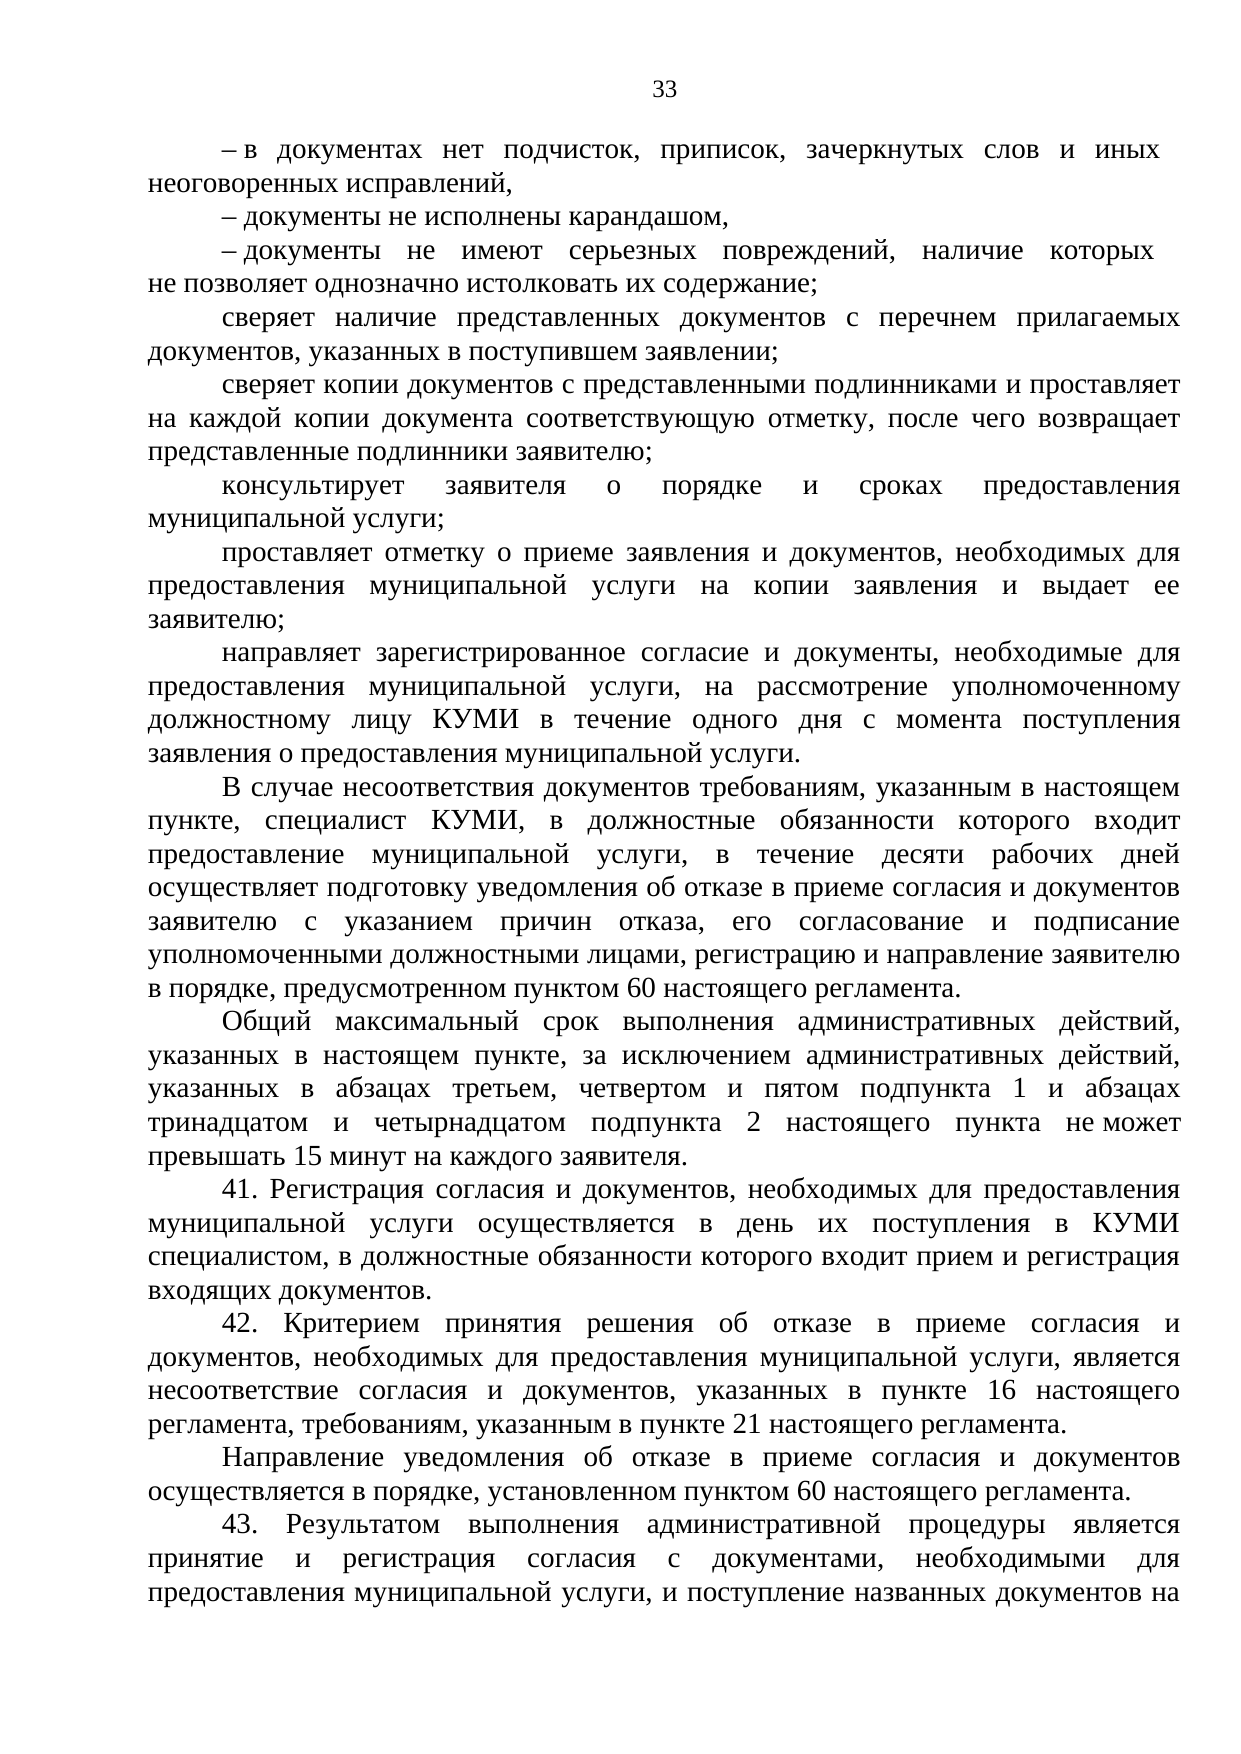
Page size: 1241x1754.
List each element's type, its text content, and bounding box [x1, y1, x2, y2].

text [148, 1507, 1181, 1607]
text – документы не исполнены карандашом, [148, 198, 1181, 232]
text сверяет наличие представленных документов с перечнем прилагаемых документов, указанных в поступившем заявлении; [148, 299, 1181, 366]
text сверяет копии документов с представленными подлинниками и проставляет на каждой копии документа соответствующую отметку, после чего возвращает представленные подлинники заявителю; [148, 366, 1181, 467]
text – документы не имеют серьезных повреждений, наличие которых не позволяет однозначно истолковать их содержание; [148, 232, 1181, 299]
text консультирует заявителя о порядке и сроках предоставления муниципальной услуги; [148, 467, 1181, 534]
text Общий максимальный срок выполнения административных действий, указанных в настоящем пункте, за исключением административных действий, указанных в абзацах третьем, четвертом и пятом подпункта 1 и абзацах тринадцатом и четырнадцатом подпункта 2 настоящего пункта не может превышать 15 минут на каждого заявителя. [148, 1003, 1181, 1171]
text – в документах нет подчисток, приписок, зачеркнутых слов и иных неоговоренных исправлений, [148, 131, 1181, 198]
text 41. Регистрация согласия и документов, необходимых для предоставления муниципальной услуги осуществляется в день их поступления в КУМИ специалистом, в должностные обязанности которого входит прием и регистрация входящих документов. [148, 1171, 1181, 1305]
text проставляет отметку о приеме заявления и документов, необходимых для предоставления муниципальной услуги на копии заявления и выдает ее заявителю; [148, 534, 1181, 634]
text Направление уведомления об отказе в приеме согласия и документов осуществляется в порядке, установленном пунктом 60 настоящего регламента. [148, 1439, 1181, 1507]
text 42. Критерием принятия решения об отказе в приеме согласия и документов, необходимых для предоставления муниципальной услуги, является несоответствие согласия и документов, указанных в пункте 16 настоящего регламента, требованиям, указанным в пункте 21 настоящего регламента. [148, 1305, 1181, 1439]
text направляет зарегистрированное согласие и документы, необходимые для предоставления муниципальной услуги, на рассмотрение уполномоченному должностному лицу КУМИ в течение одного дня с момента поступления заявления о предоставления муниципальной услуги. [148, 634, 1181, 769]
text В случае несоответствия документов требованиям, указанным в настоящем пункте, специалист КУМИ, в должностные обязанности которого входит предоставление муниципальной услуги, в течение десяти рабочих дней осуществляет подготовку уведомления об отказе в приеме согласия и документов заявителю с указанием причин отказа, его согласование и подписание уполномоченными должностными лицами, регистрацию и направление заявителю в порядке, предусмотренном пунктом 60 настоящего регламента. [148, 769, 1181, 1003]
